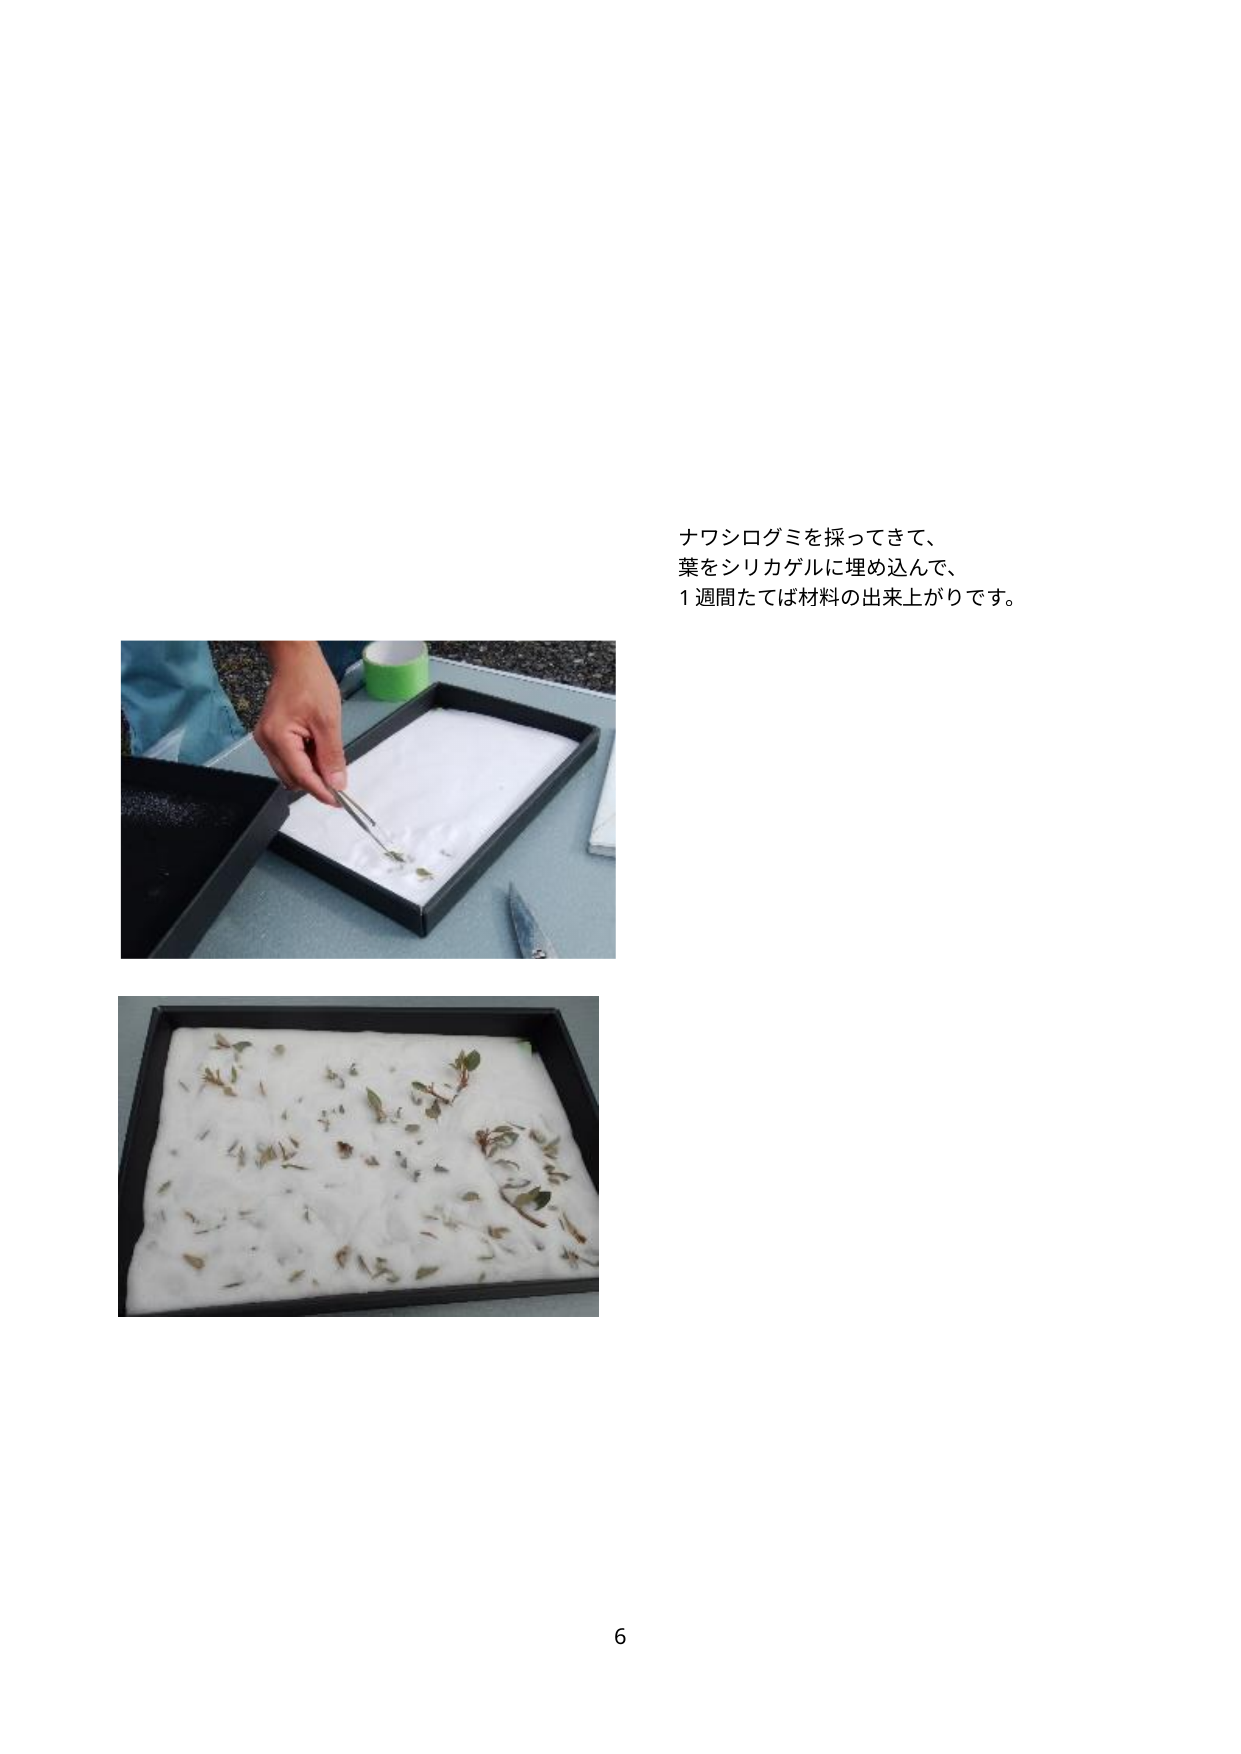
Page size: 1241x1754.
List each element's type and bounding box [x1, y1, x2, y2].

picture [121, 641, 615, 958]
picture [118, 996, 599, 1317]
